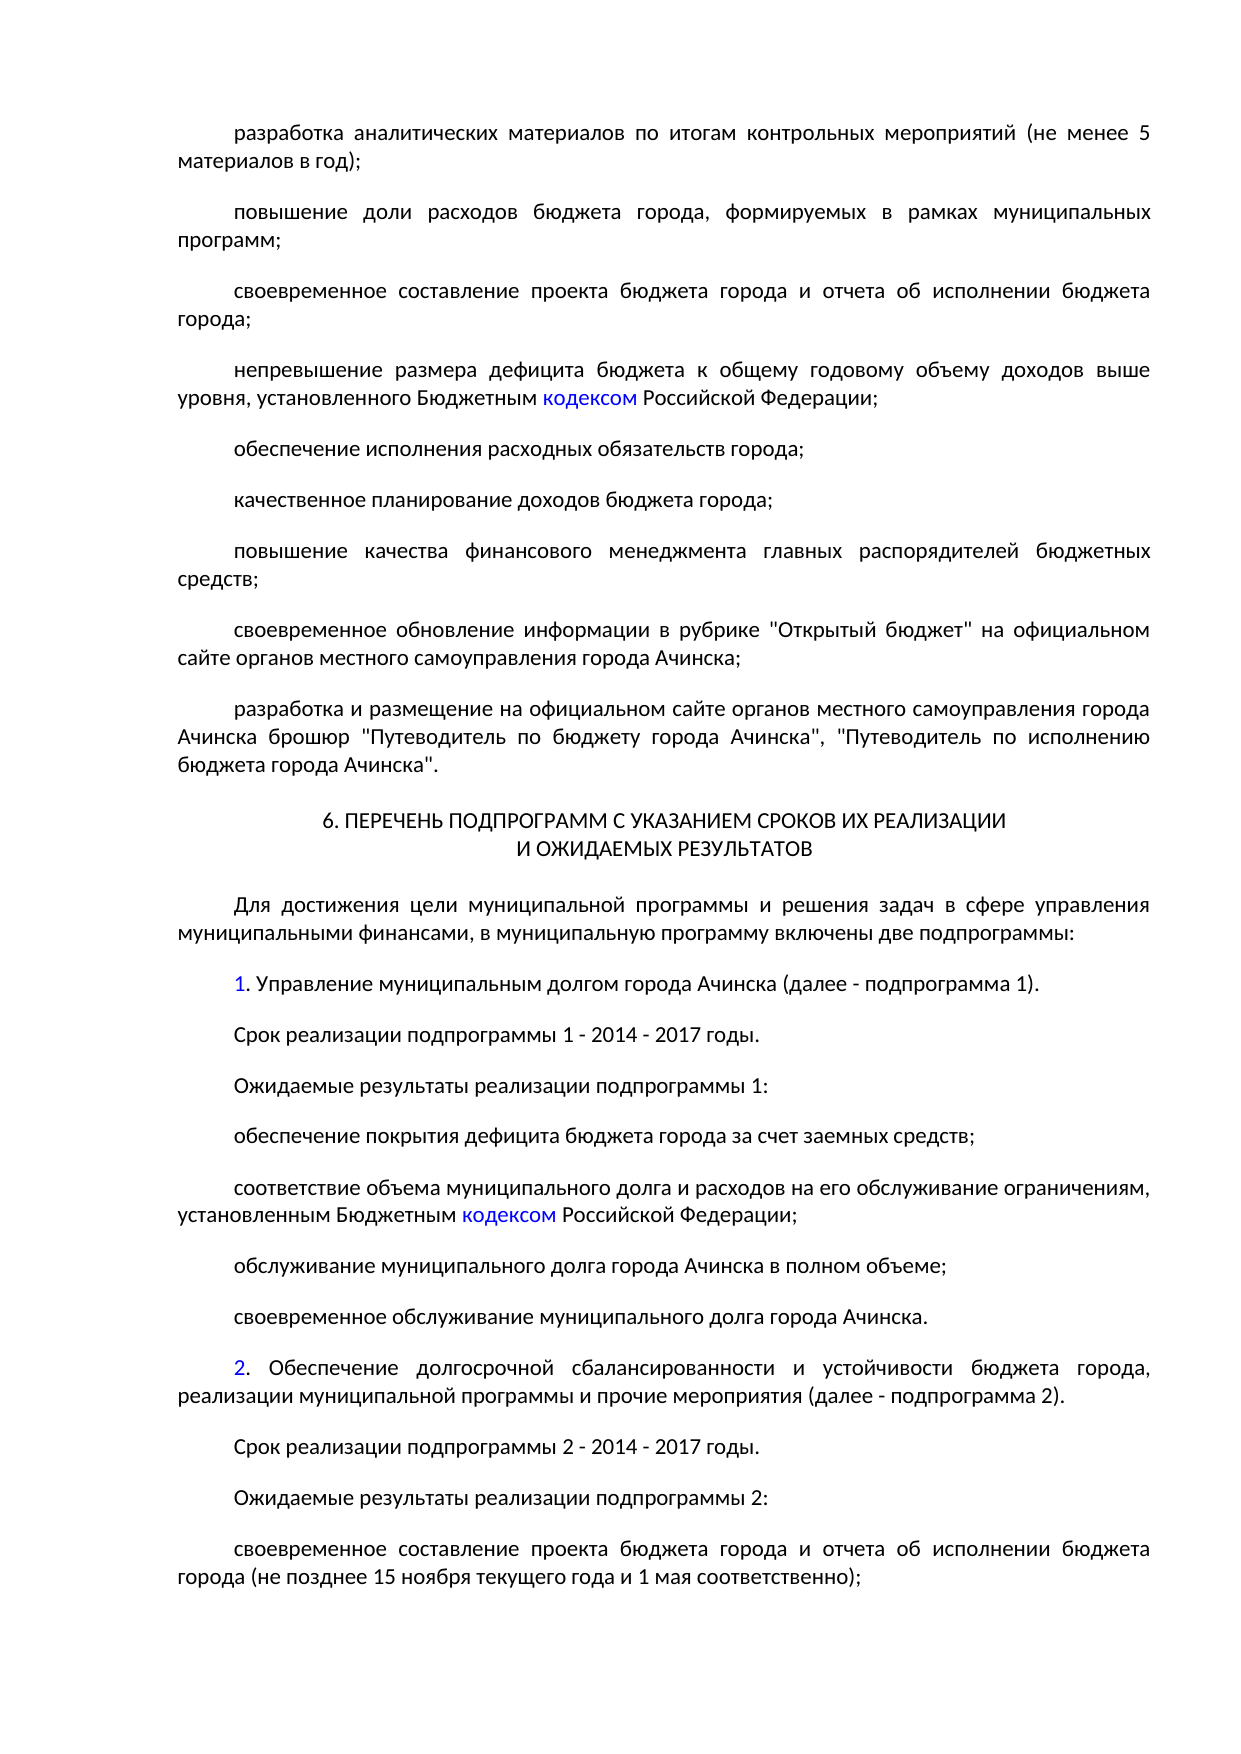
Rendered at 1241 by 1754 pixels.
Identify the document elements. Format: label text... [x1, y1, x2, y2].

text соответствие объема муниципального долга и расходов на его обслуживание ограничениям, установленным Бюджетным кодексом Российской Федерации; [177, 1173, 1152, 1229]
text 1. Управление муниципальным долгом города Ачинска (далее - подпрограмма 1). [177, 969, 1152, 997]
text обслуживание муниципального долга города Ачинска в полном объеме; [177, 1252, 1152, 1279]
text обеспечение покрытия дефицита бюджета города за счет заемных средств; [177, 1122, 1152, 1150]
text своевременное обновление информации в рубрике "Открытый бюджет" на официальном сайте органов местного самоуправления города Ачинска; [177, 615, 1152, 671]
text Для достижения цели муниципальной программы и решения задач в сфере управления муниципальными финансами, в муниципальную программу включены две подпрограммы: [177, 890, 1152, 946]
text Срок реализации подпрограммы 1 - 2014 - 2017 годы. [177, 1020, 1152, 1048]
text непревышение размера дефицита бюджета к общему годовому объему доходов выше уровня, установленного Бюджетным кодексом Российской Федерации; [177, 355, 1152, 411]
text Ожидаемые результаты реализации подпрограммы 2: [177, 1483, 1152, 1511]
text разработка аналитических материалов по итогам контрольных мероприятий (не менее 5 материалов в год); [177, 118, 1152, 174]
text своевременное обслуживание муниципального долга города Ачинска. [177, 1302, 1152, 1331]
text своевременное составление проекта бюджета города и отчета об исполнении бюджета города (не позднее 15 ноября текущего года и 1 мая соответственно); [177, 1534, 1152, 1590]
text повышение качества финансового менеджмента главных распорядителей бюджетных средств; [177, 536, 1152, 592]
text разработка и размещение на официальном сайте органов местного самоуправления города Ачинска брошюр "Путеводитель по бюджету города Ачинска", "Путеводитель по исполнению бюджета города Ачинска". [177, 694, 1152, 778]
text своевременное составление проекта бюджета города и отчета об исполнении бюджета города; [177, 276, 1152, 332]
text И ОЖИДАЕМЫХ РЕЗУЛЬТАТОВ [177, 834, 1152, 862]
text Срок реализации подпрограммы 2 - 2014 - 2017 годы. [177, 1432, 1152, 1460]
text Ожидаемые результаты реализации подпрограммы 1: [177, 1071, 1152, 1099]
text повышение доли расходов бюджета города, формируемых в рамках муниципальных программ; [177, 197, 1152, 253]
text 2. Обеспечение долгосрочной сбалансированности и устойчивости бюджета города, реализации муниципальной программы и прочие мероприятия (далее - подпрограмма 2). [177, 1353, 1152, 1409]
text качественное планирование доходов бюджета города; [177, 485, 1152, 513]
text обеспечение исполнения расходных обязательств города; [177, 434, 1152, 462]
text 6. ПЕРЕЧЕНЬ ПОДПРОГРАММ С УКАЗАНИЕМ СРОКОВ ИХ РЕАЛИЗАЦИИ [177, 806, 1152, 834]
